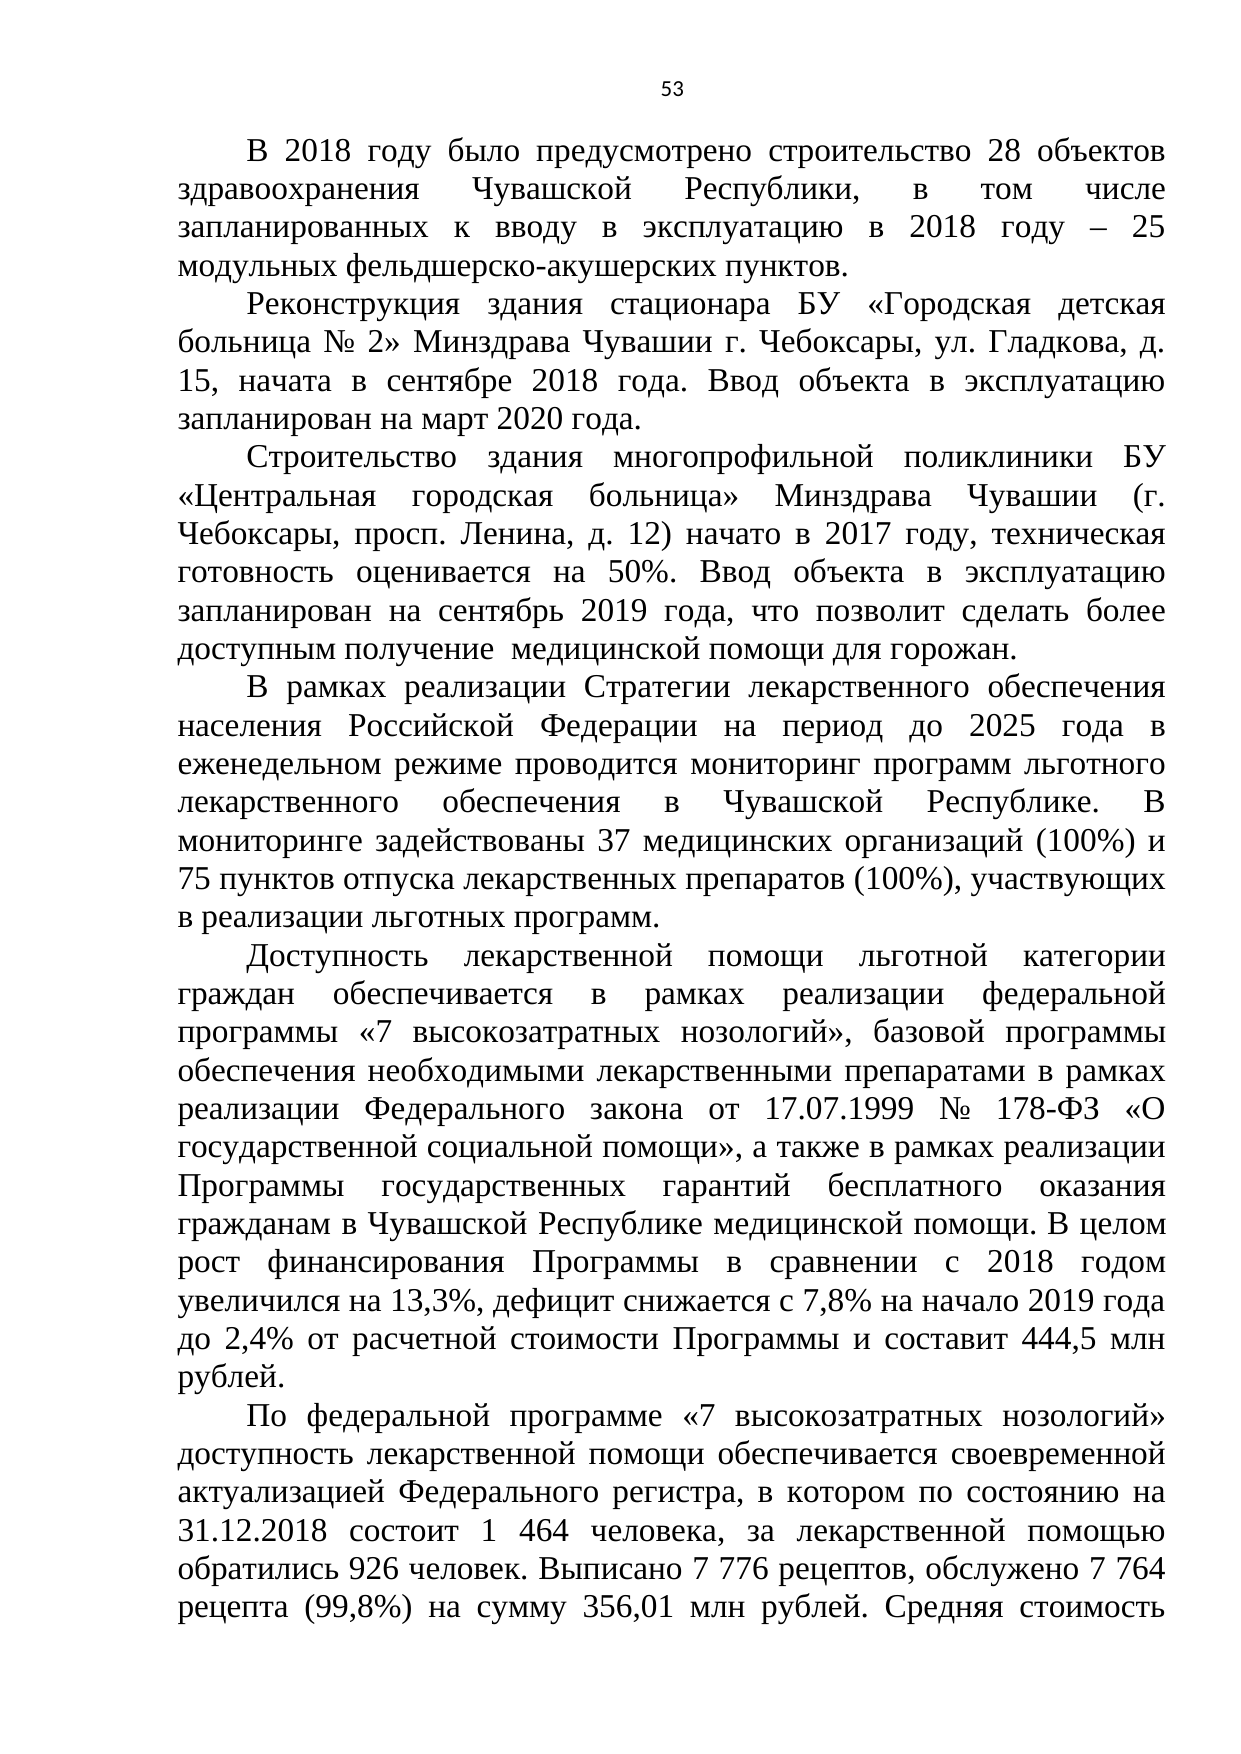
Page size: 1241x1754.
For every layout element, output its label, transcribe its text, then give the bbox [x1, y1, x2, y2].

text Реконструкция здания стационара БУ «Городская детская больница № 2» Минздрава Чувашии г. Чебоксары, ул. Гладкова, д. 15, начата в сентябре 2018 года. Ввод объекта в эксплуатацию запланирован на март 2020 года. [177, 283, 1167, 437]
text В 2018 году было предусмотрено строительство 28 объектов здравоохранения Чувашской Республики, в том числе запланированных к вводу в эксплуатацию в 2018 году – 25 модульных фельдшерско-акушерских пунктов. [177, 130, 1167, 283]
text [177, 1395, 1167, 1625]
text В рамках реализации Стратегии лекарственного обеспечения населения Российской Федерации на период до 2025 года в еженедельном режиме проводится мониторинг программ льготного лекарственного обеспечения в Чувашской Республике. В мониторинге задействованы 37 медицинских организаций (100%) и 75 пунктов отпуска лекарственных препаратов (100%), участвующих в реализации льготных программ. [177, 667, 1167, 935]
text Доступность лекарственной помощи льготной категории граждан обеспечивается в рамках реализации федеральной программы «7 высокозатратных нозологий», базовой программы обеспечения необходимыми лекарственными препаратами в рамках реализации Федерального закона от 17.07.1999 № 178-ФЗ «О государственной социальной помощи», а также в рамках реализации Программы государственных гарантий бесплатного оказания гражданам в Чувашской Республике медицинской помощи. В целом рост финансирования Программы в сравнении с 2018 годом увеличился на 13,3%, дефицит снижается с 7,8% на начало 2019 года до 2,4% от расчетной стоимости Программы и составит 444,5 млн рублей. [177, 935, 1167, 1395]
text Строительство здания многопрофильной поликлиники БУ «Центральная городская больница» Минздрава Чувашии (г. Чебоксары, просп. Ленина, д. 12) начато в 2017 году, техническая готовность оценивается на 50%. Ввод объекта в эксплуатацию запланирован на сентябрь 2019 года, что позволит сделать более доступным получение медицинской помощи для горожан. [177, 437, 1167, 667]
